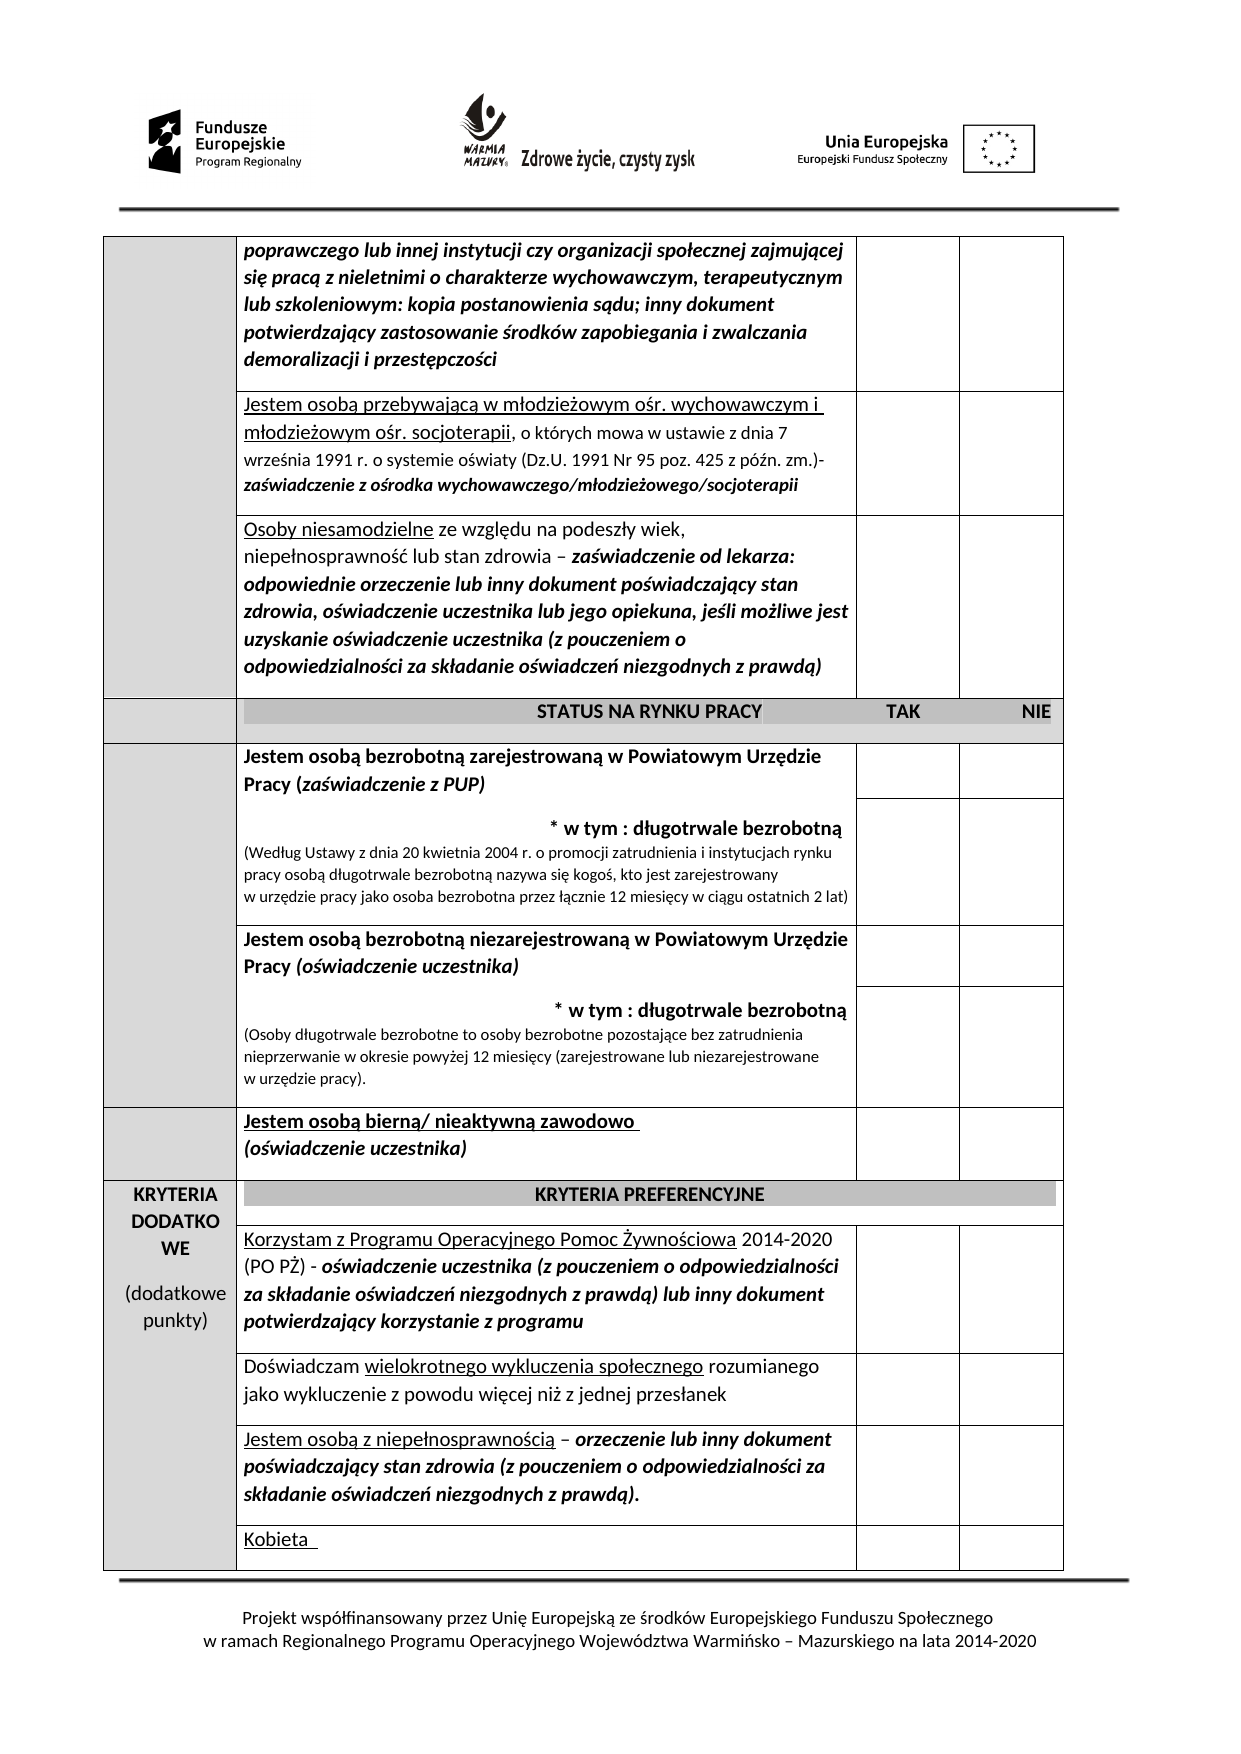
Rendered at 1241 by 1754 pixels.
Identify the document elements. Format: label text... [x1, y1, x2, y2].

table_cell [857, 516, 959, 697]
table_cell [104, 1108, 236, 1180]
table_cell Jestem osobą bezrobotną niezarejestrowaną w Powiatowym Urzędzie Pracy (oświadczenie uczestnika) * w tym : długotrwale bezrobotną (Osoby długotrwale bezrobotne to osoby bezrobotne pozostające bez zatrudnienia nieprzerwanie w okresie powyżej 12 miesięcy (zarejestrowane lub niezarejestrowane w urzędzie pracy). [237, 926, 856, 1107]
table_cell KRYTERIA PREFERENCYJNE [237, 1181, 1063, 1225]
table_cell [960, 392, 1063, 515]
table_cell [857, 926, 959, 986]
table_cell [104, 744, 236, 1107]
table_cell [857, 987, 959, 1107]
table_cell [857, 1426, 959, 1525]
table_cell [857, 799, 959, 925]
table_cell Osoby niesamodzielne ze względu na podeszły wiek, niepełnosprawność lub stan zdrowia – zaświadczenie od lekarza: odpowiednie orzeczenie lub inny dokument poświadczający stan zdrowia, oświadczenie uczestnika lub jego opiekuna, jeśli możliwe jest uzyskanie oświadczenie uczestnika (z pouczeniem o odpowiedzialności za składanie oświadczeń niezgodnych z prawdą) [237, 516, 856, 697]
table_cell [960, 799, 1063, 925]
table_cell STATUS NA RYNKU PRACY TAK NIE [237, 699, 1063, 743]
table_cell Jestem osobą z niepełnosprawnością – orzeczenie lub inny dokument poświadczający stan zdrowia (z pouczeniem o odpowiedzialności za składanie oświadczeń niezgodnych z prawdą). [237, 1426, 856, 1525]
table_cell [960, 237, 1063, 391]
table_cell [857, 392, 959, 515]
table_cell [960, 1226, 1063, 1352]
table_cell KRYTERIA DODATKOWE (dodatkowe punkty) [104, 1181, 236, 1570]
table_cell [857, 744, 959, 798]
table_cell [857, 1226, 959, 1352]
table_cell Jestem osobą bierną/ nieaktywną zawodowo (oświadczenie uczestnika) [237, 1108, 856, 1180]
table_cell Jestem osobą przebywającą w młodzieżowym ośr. wychowawczym i młodzieżowym ośr. socjoterapii, o których mowa w ustawie z dnia 7 września 1991 r. o systemie oświaty (Dz.U. 1991 Nr 95 poz. 425 z późn. zm.)- zaświadczenie z ośrodka wychowawczego/młodzieżowego/socjoterapii [237, 392, 856, 515]
table_cell Kobieta [237, 1526, 856, 1570]
table_cell [857, 1354, 959, 1425]
picture [133, 93, 317, 189]
table_cell Korzystam z Programu Operacyjnego Pomoc Żywnościowa 2014-2020 (PO PŻ) - oświadczenie uczestnika (z pouczeniem o odpowiedzialności za składanie oświadczeń niezgodnych z prawdą) lub inny dokument potwierdzający korzystanie z programu [237, 1226, 856, 1352]
table_cell [960, 1526, 1063, 1570]
table_cell [960, 744, 1063, 798]
picture [118, 1578, 1133, 1585]
table_cell [857, 1108, 959, 1180]
table_cell [857, 1526, 959, 1570]
table_cell [960, 1426, 1063, 1525]
table_cell [104, 699, 236, 743]
table_cell Doświadczam wielokrotnego wykluczenia społecznego rozumianego jako wykluczenie z powodu więcej niż z jednej przesłanek [237, 1354, 856, 1425]
table_cell [960, 1354, 1063, 1425]
table_cell Jestem osobą bezrobotną zarejestrowaną w Powiatowym Urzędzie Pracy (zaświadczenie z PUP) * w tym : długotrwale bezrobotną (Według Ustawy z dnia 20 kwietnia 2004 r. o promocji zatrudnienia i instytucjach rynku pracy osobą długotrwale bezrobotną nazywa się kogoś, kto jest zarejestrowany w urzędzie pracy jako osoba bezrobotna przez łącznie 12 miesięcy w ciągu ostatnich 2 lat) [237, 744, 856, 925]
table_cell [960, 516, 1063, 697]
picture [781, 108, 1050, 189]
table_cell [960, 987, 1063, 1107]
table_cell [960, 926, 1063, 986]
table_cell [857, 237, 959, 391]
picture [118, 207, 1123, 214]
table_cell [960, 1108, 1063, 1180]
